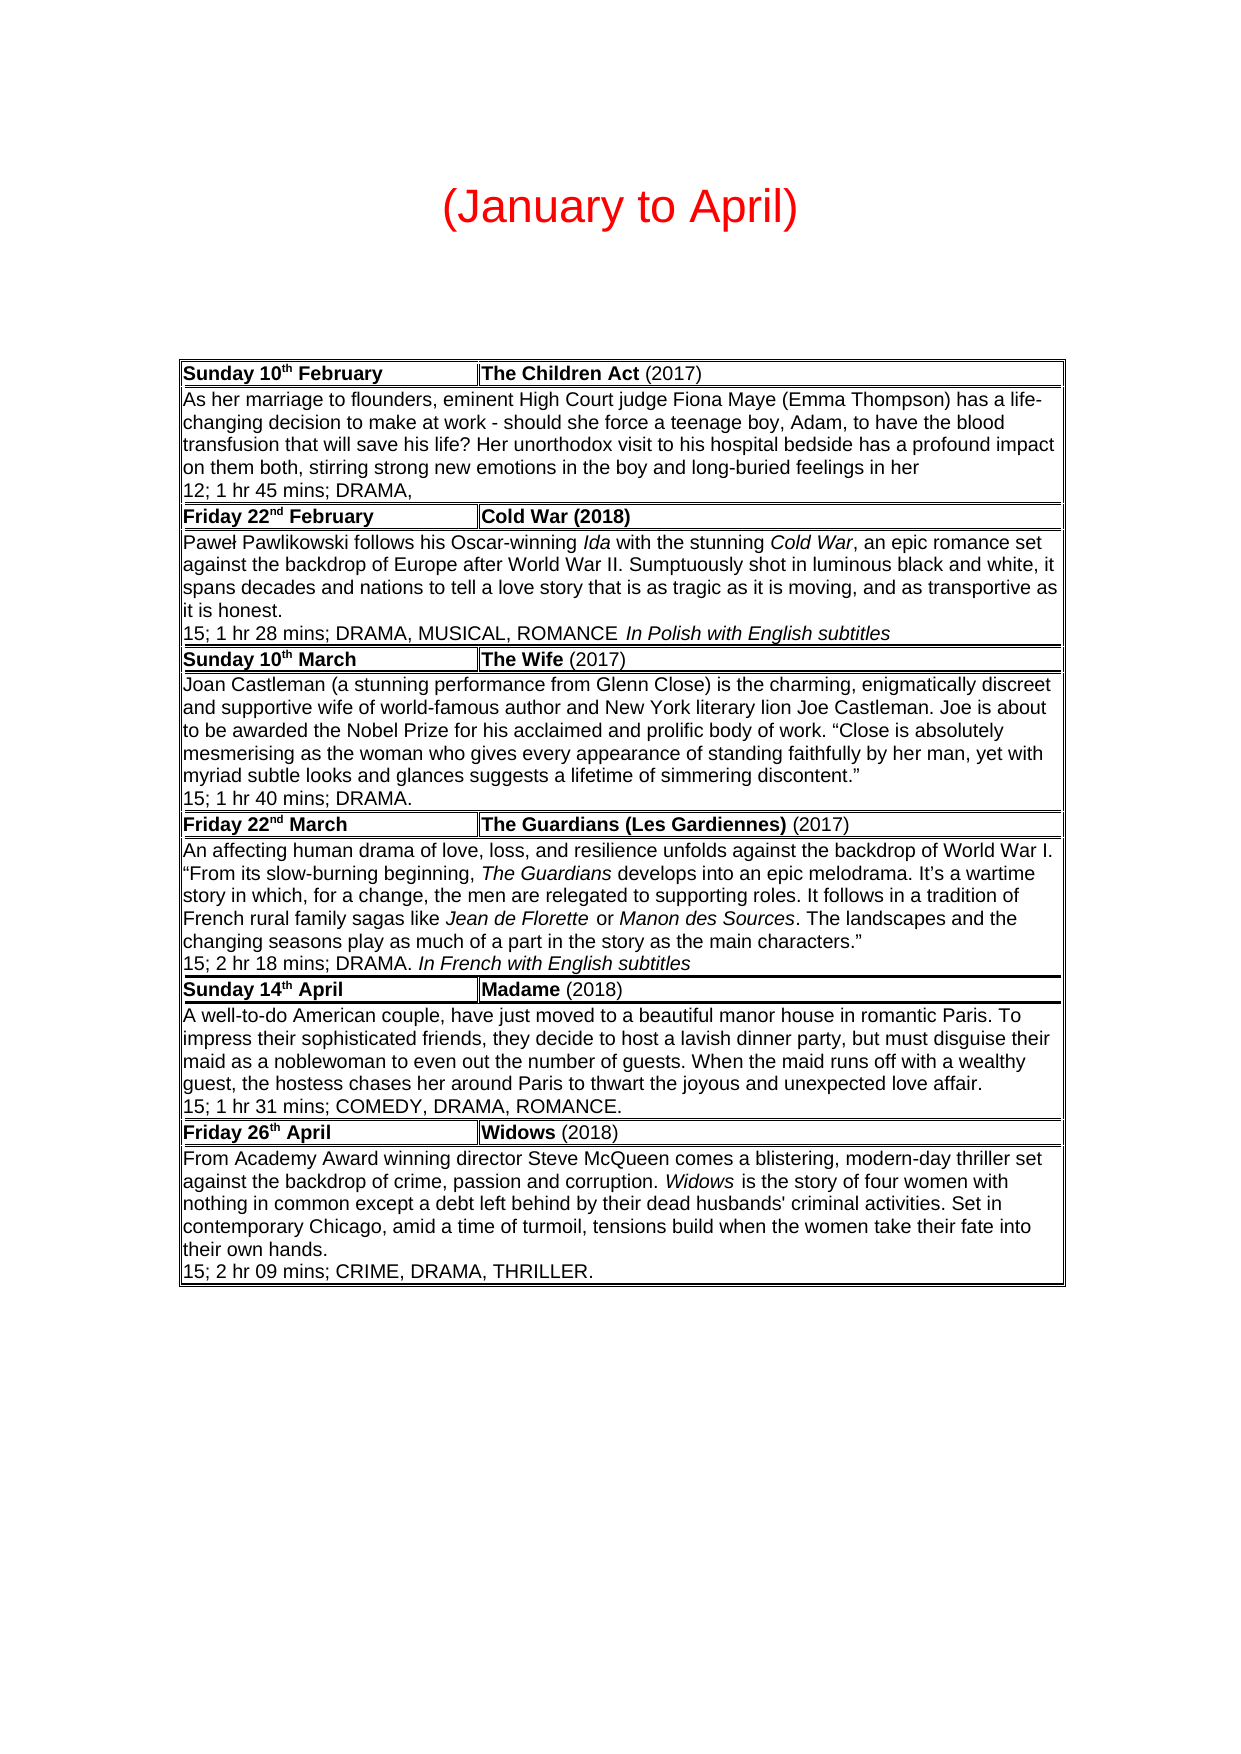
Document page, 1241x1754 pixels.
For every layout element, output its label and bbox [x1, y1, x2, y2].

table_cell [150, 150, 1090, 1346]
